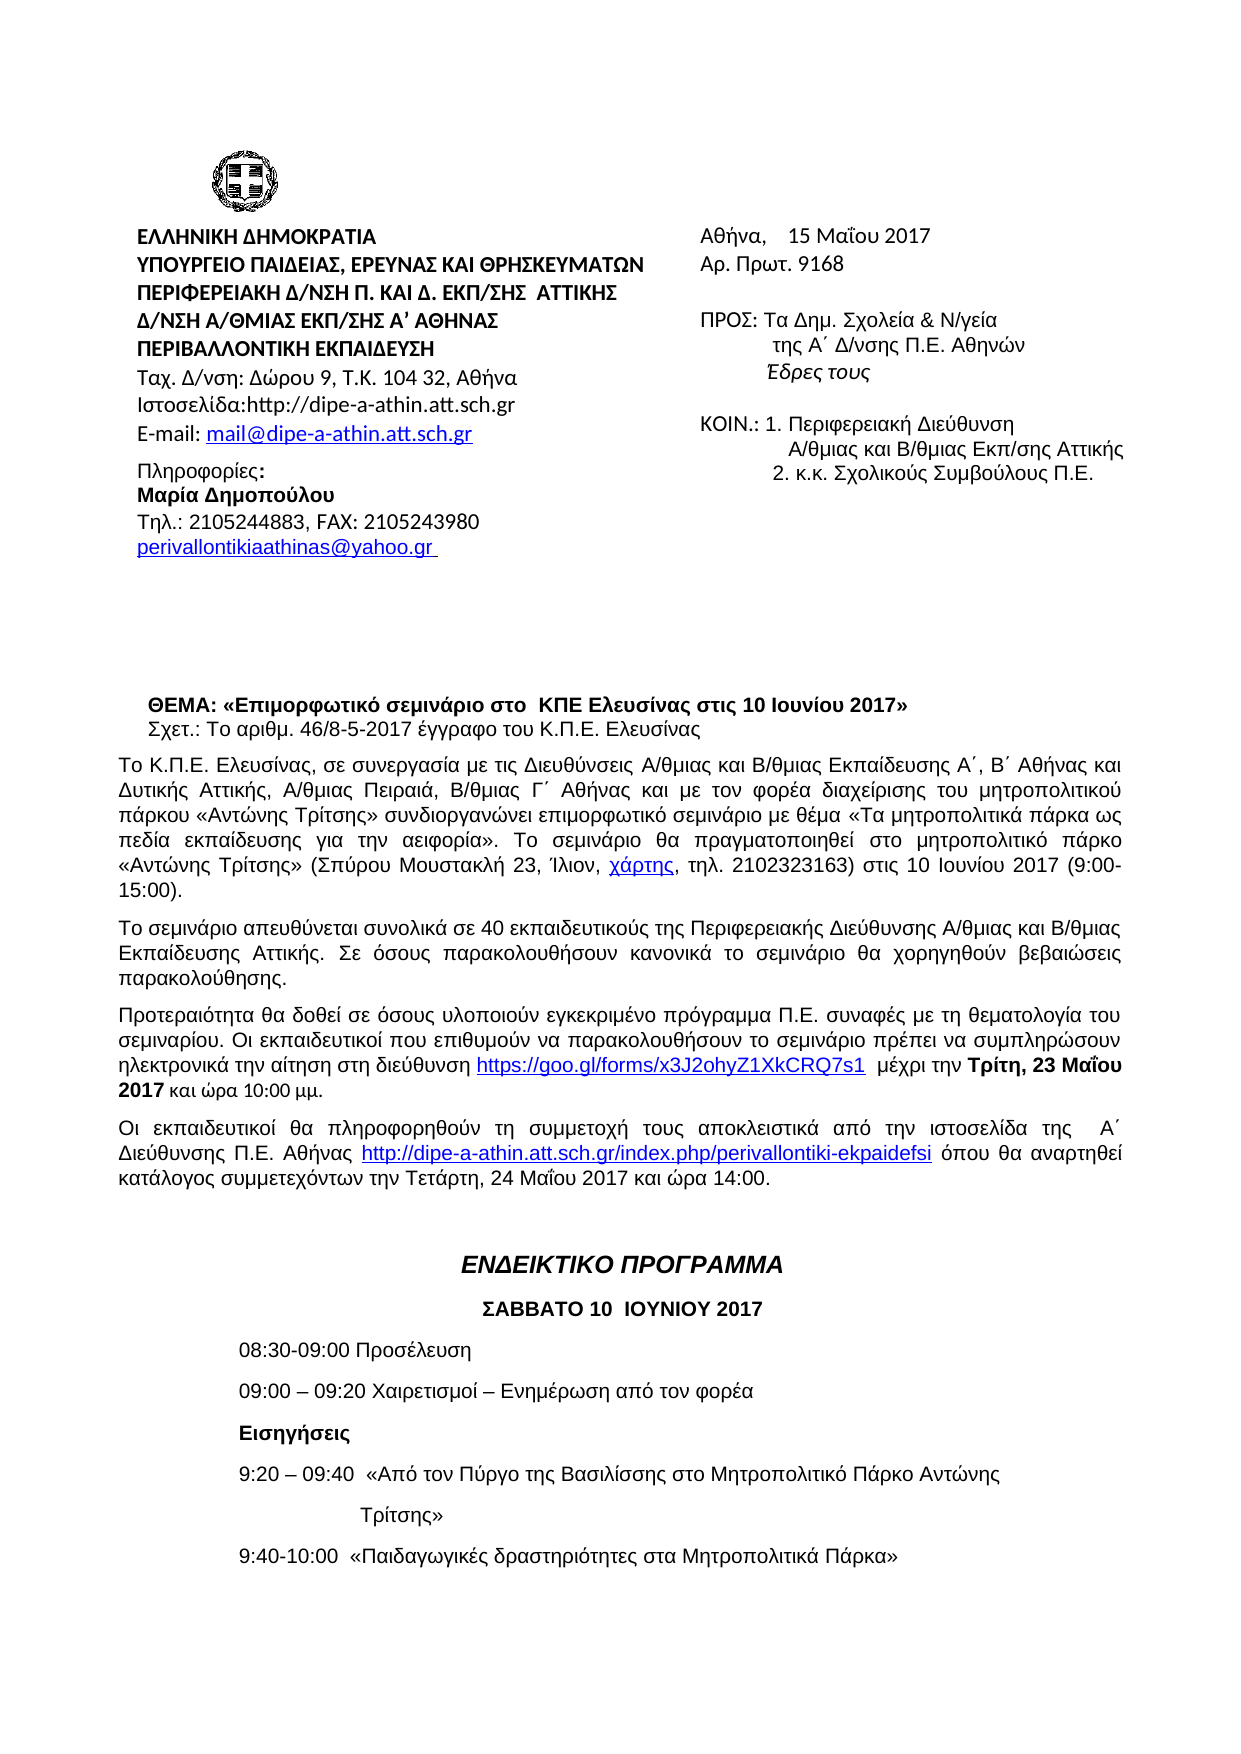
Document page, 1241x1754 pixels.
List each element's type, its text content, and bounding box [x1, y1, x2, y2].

text ΘΕΜΑ: «Eπιμορφωτικό σεμινάριο στο ΚΠΕ Ελευσίνας στις 10 Ιουνίου 2017» [148, 692, 1093, 716]
text 9:20 – 09:40 «Από τον Πύργο της Βασιλίσσης στο Μητροπολιτικό Πάρκο Αντώνης [192, 1462, 1093, 1486]
text ΣΑΒΒΑΤΟ 10 ΙΟΥΝΙΟΥ 2017 [192, 1297, 1006, 1321]
text Σχετ.: Το αριθμ. 46/8-5-2017 έγγραφο του Κ.Π.Ε. Ελευσίνας [148, 716, 1134, 740]
text Αρ. Πρωτ. 9168 [700, 249, 1144, 277]
text 09:00 – 09:20 Χαιρετισμοί – Ενημέρωση από τον φορέα [192, 1379, 1006, 1403]
text ΠΡΟΣ: Τα Δημ. Σχολεία & Ν/γεία [700, 305, 1128, 333]
picture [210, 149, 280, 213]
text Έδρες τους [700, 357, 1144, 385]
text 08:30-09:00 Προσέλευση [192, 1338, 1006, 1362]
text 9:40-10:00 «Παιδαγωγικές δραστηριότητες στα Μητροπολιτικά Πάρκα» [192, 1544, 1006, 1568]
text Οι εκπαιδευτικοί θα πληροφορηθούν τη συμμετοχή τους αποκλειστικά από την ιστοσελίδα της Α΄ Διεύθυνσης Π.Ε. Αθήνας http://dipe-a-athin.att.sch.gr/index.php/perivallontiki-ekpaidefsi όπου θα αναρτηθεί κατάλογος συμμετεχόντων την Τετάρτη, 24 Μαΐου 2017 και ώρα 14:00. [118, 1115, 1122, 1190]
text 2. κ.κ. Σχολικούς Συμβούλους Π.Ε. [700, 461, 1144, 485]
text Α/θμιας και Β/θμιας Εκπ/σης Αττικής [700, 437, 1144, 461]
text της Α΄ Δ/νσης Π.Ε. Αθηνών [700, 333, 1128, 357]
text ΚΟΙΝ.: 1. Περιφερειακή Διεύθυνση [700, 409, 1144, 437]
text ΕΝΔΕΙΚΤΙΚΟ ΠΡΟΓΡΑΜΜΑ [192, 1250, 1006, 1279]
text Εισηγήσεις [192, 1421, 1006, 1444]
text Προτεραιότητα θα δοθεί σε όσους υλοποιούν εγκεκριμένο πρόγραμμα Π.Ε. συναφές με τη θεματολογία του σεμιναρίου. Οι εκπαιδευτικοί που επιθυμούν να παρακολουθήσουν το σεμινάριο πρέπει να συμπληρώσουν ηλεκτρονικά την αίτηση στη διεύθυνση https://goo.gl/forms/x3J2ohyZ1XkCRQ7s1 μέχρι την Τρίτη, 23 Μαΐου 2017 και ώρα 10:00 μμ. [118, 1003, 1122, 1103]
text Αθήνα, 15 Μαΐου 2017 [700, 221, 1144, 249]
text Το σεμινάριο απευθύνεται συνολικά σε 40 εκπαιδευτικούς της Περιφερειακής Διεύθυνσης Α/θμιας και Β/θμιας Εκπαίδευσης Αττικής. Σε όσους παρακολουθήσουν κανονικά το σεμινάριο θα χορηγηθούν βεβαιώσεις παρακολούθησης. [118, 915, 1122, 990]
text Τρίτσης» [192, 1503, 1006, 1527]
text Το Κ.Π.Ε. Ελευσίνας, σε συνεργασία με τις Διευθύνσεις Α/θμιας και Β/θμιας Εκπαίδευσης Α΄, Β΄ Αθήνας και Δυτικής Αττικής, Α/θμιας Πειραιά, Β/θμιας Γ΄ Αθήνας και με τον φορέα διαχείρισης του μητροπολιτικού πάρκου «Αντώνης Τρίτσης» συνδιοργανώνει επιμορφωτικό σεμινάριο με θέμα «Τα μητροπολιτικά πάρκα ως πεδία εκπαίδευσης για την αειφορία». Το σεμινάριο θα πραγματοποιηθεί στο μητροπολιτικό πάρκο «Αντώνης Τρίτσης» (Σπύρου Μουστακλή 23, Ίλιον, χάρτης, τηλ. 2102323163) στις 10 Ιουνίου 2017 (9:00-15:00). [118, 753, 1122, 903]
